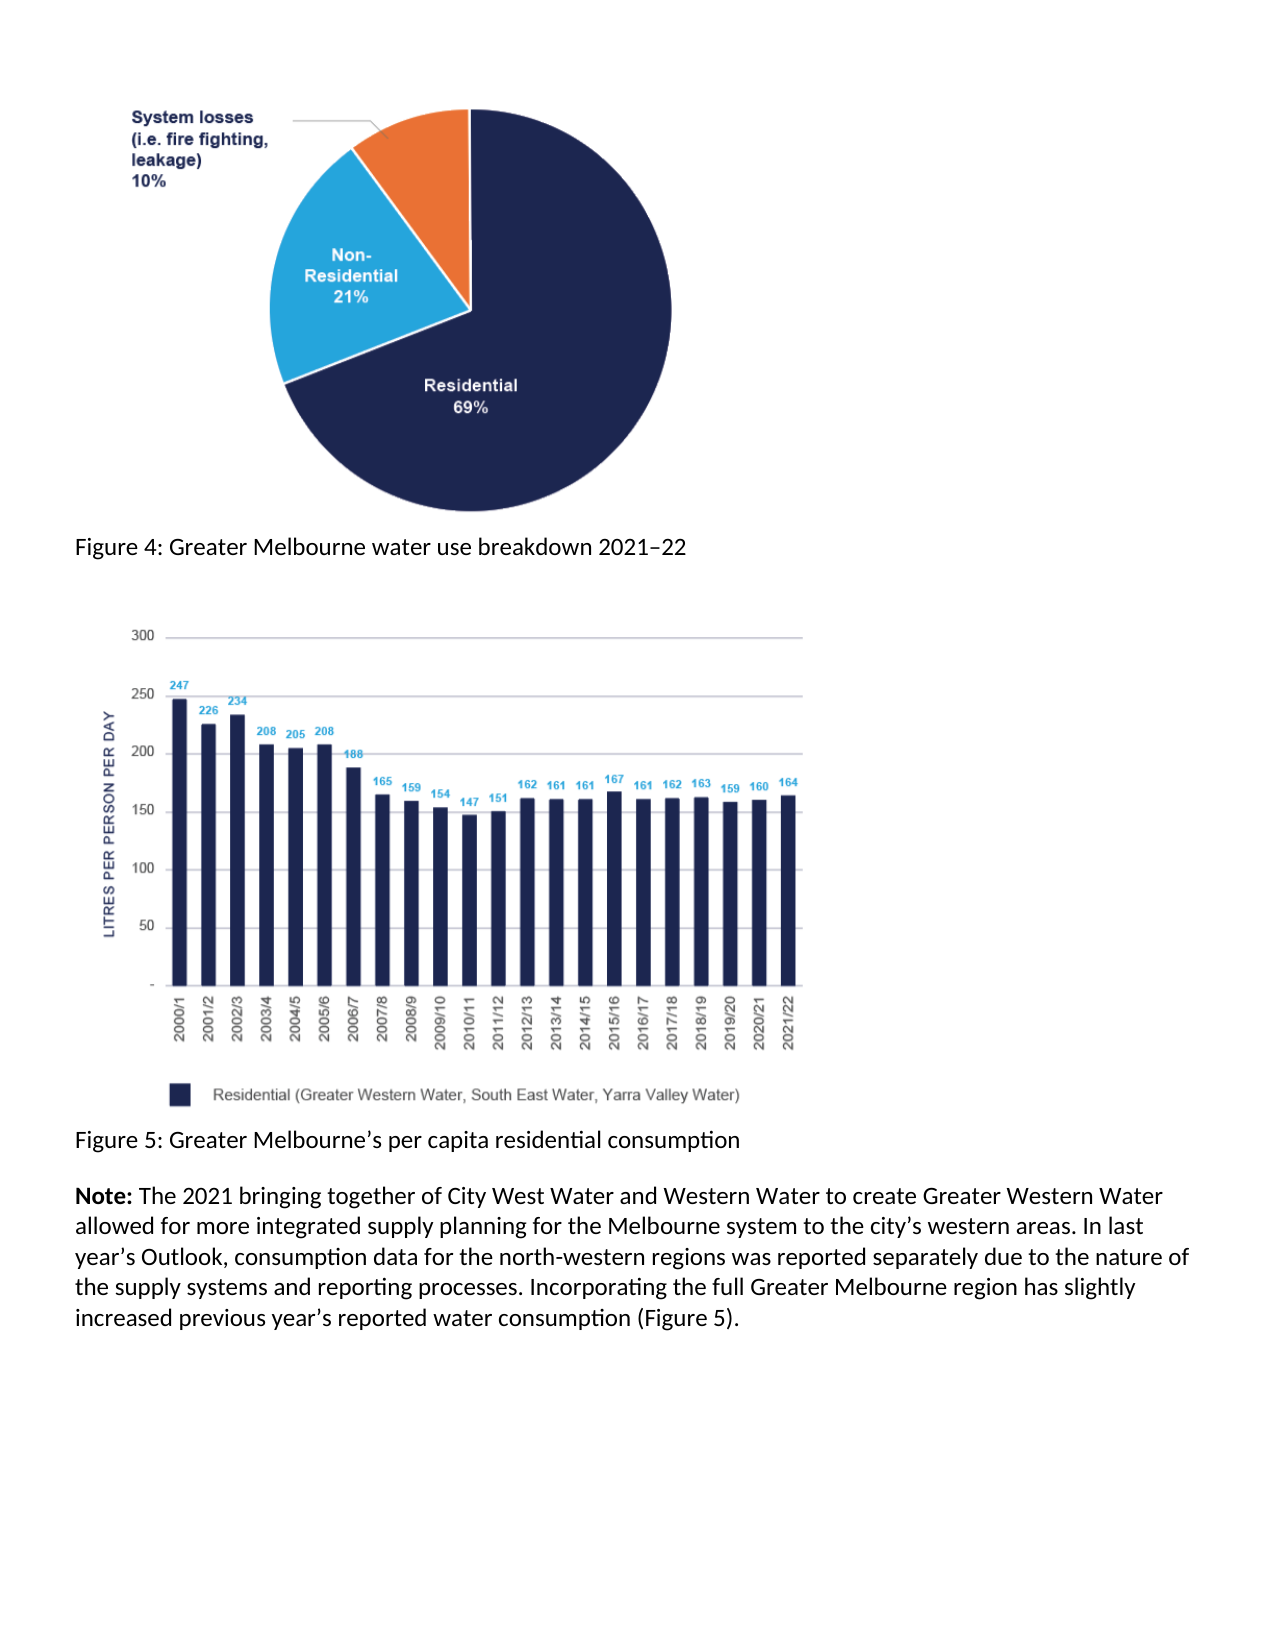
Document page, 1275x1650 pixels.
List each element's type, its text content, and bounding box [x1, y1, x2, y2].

title Figure 5: Greater Melbourne’s per capita residential consumption [75, 1124, 1200, 1155]
title Figure 4: Greater Melbourne water use breakdown 2021–22 [75, 531, 1200, 562]
picture [75, 75, 723, 532]
text Note: The 2021 bringing together of City West Water and Western Water to create Greater Western Water allowed for more integrated supply planning for the Melbourne system to the city’s western areas. In last year’s Outlook, consumption data for the north-western regions was reported separately due to the nature of the supply systems and reporting processes. Incorporating the full Greater Melbourne region has slightly increased previous year’s reported water consumption (Figure 5). [75, 1180, 1200, 1332]
picture [75, 586, 834, 1125]
